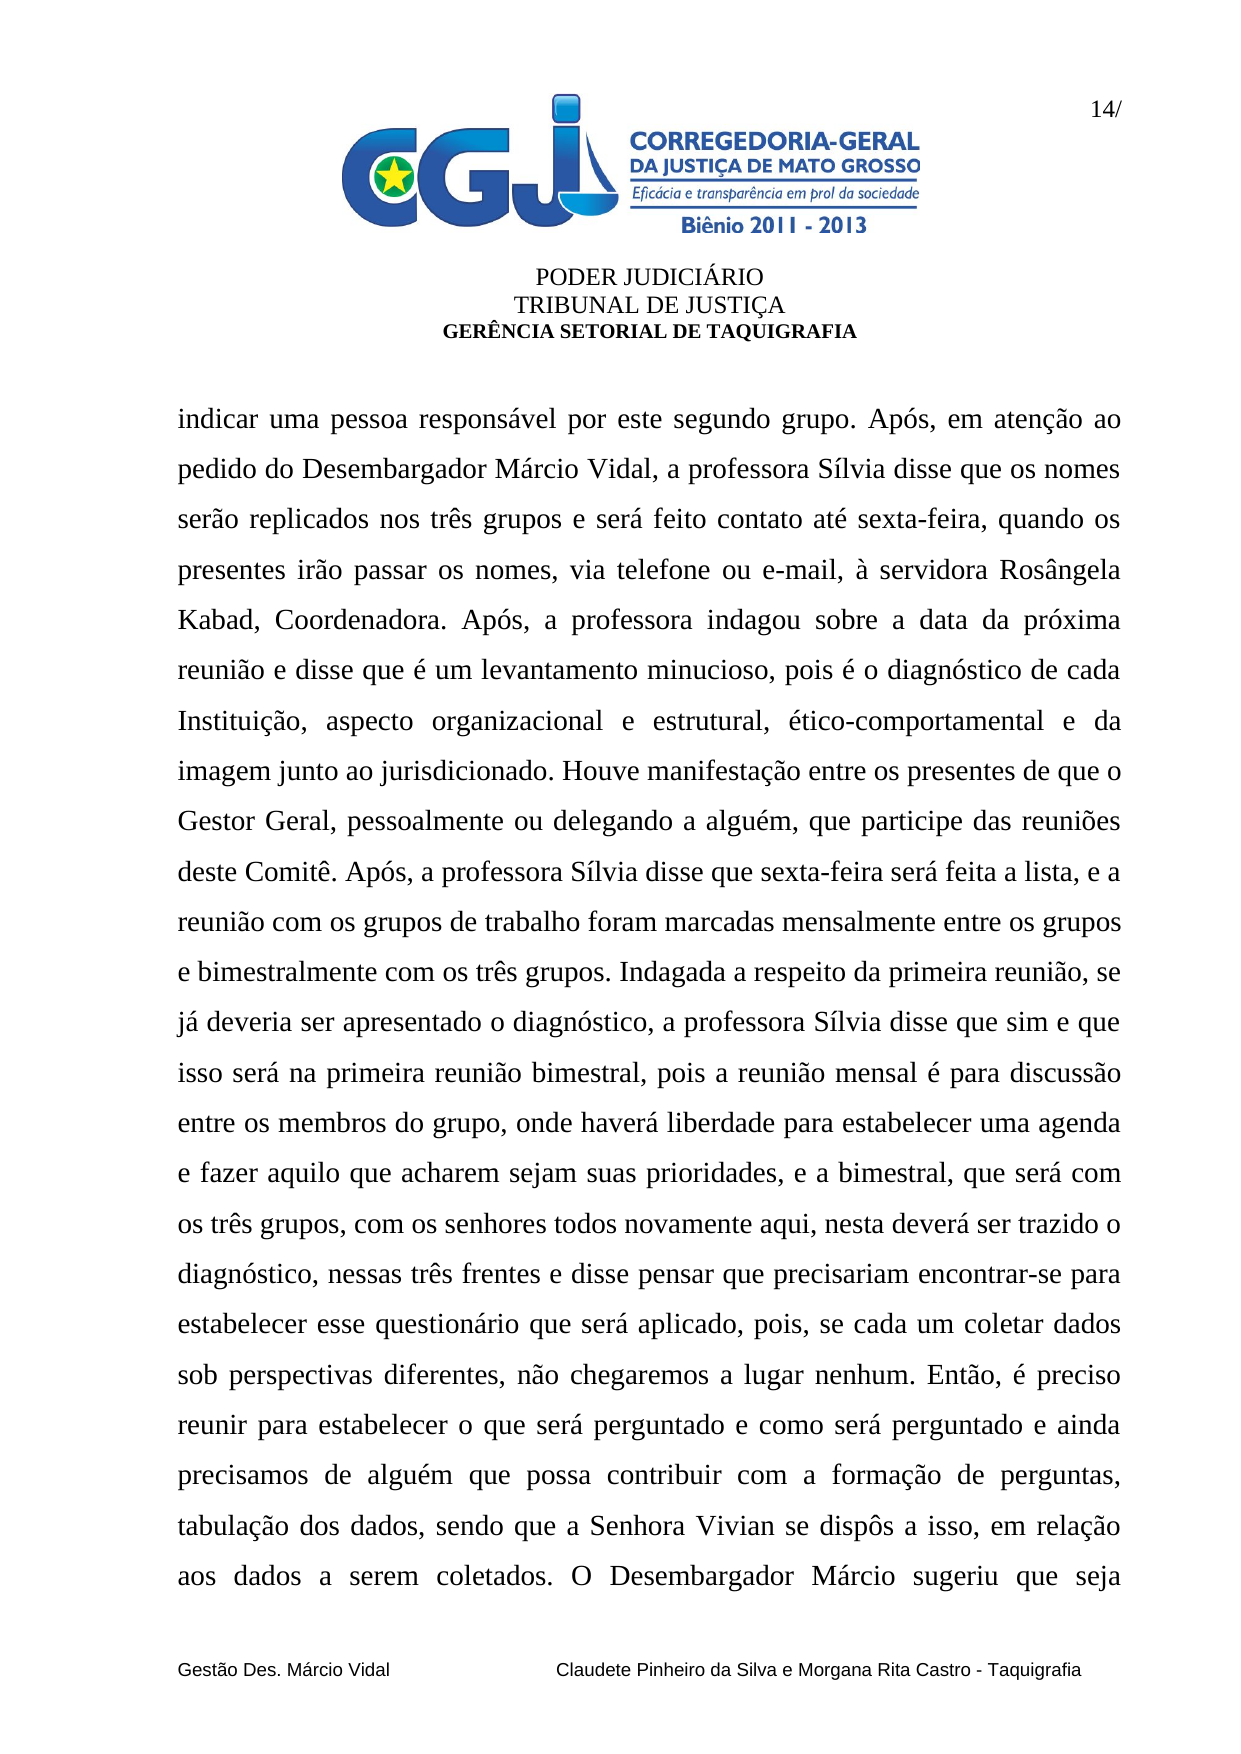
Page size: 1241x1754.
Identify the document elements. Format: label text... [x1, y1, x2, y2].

picture [341, 93, 920, 233]
